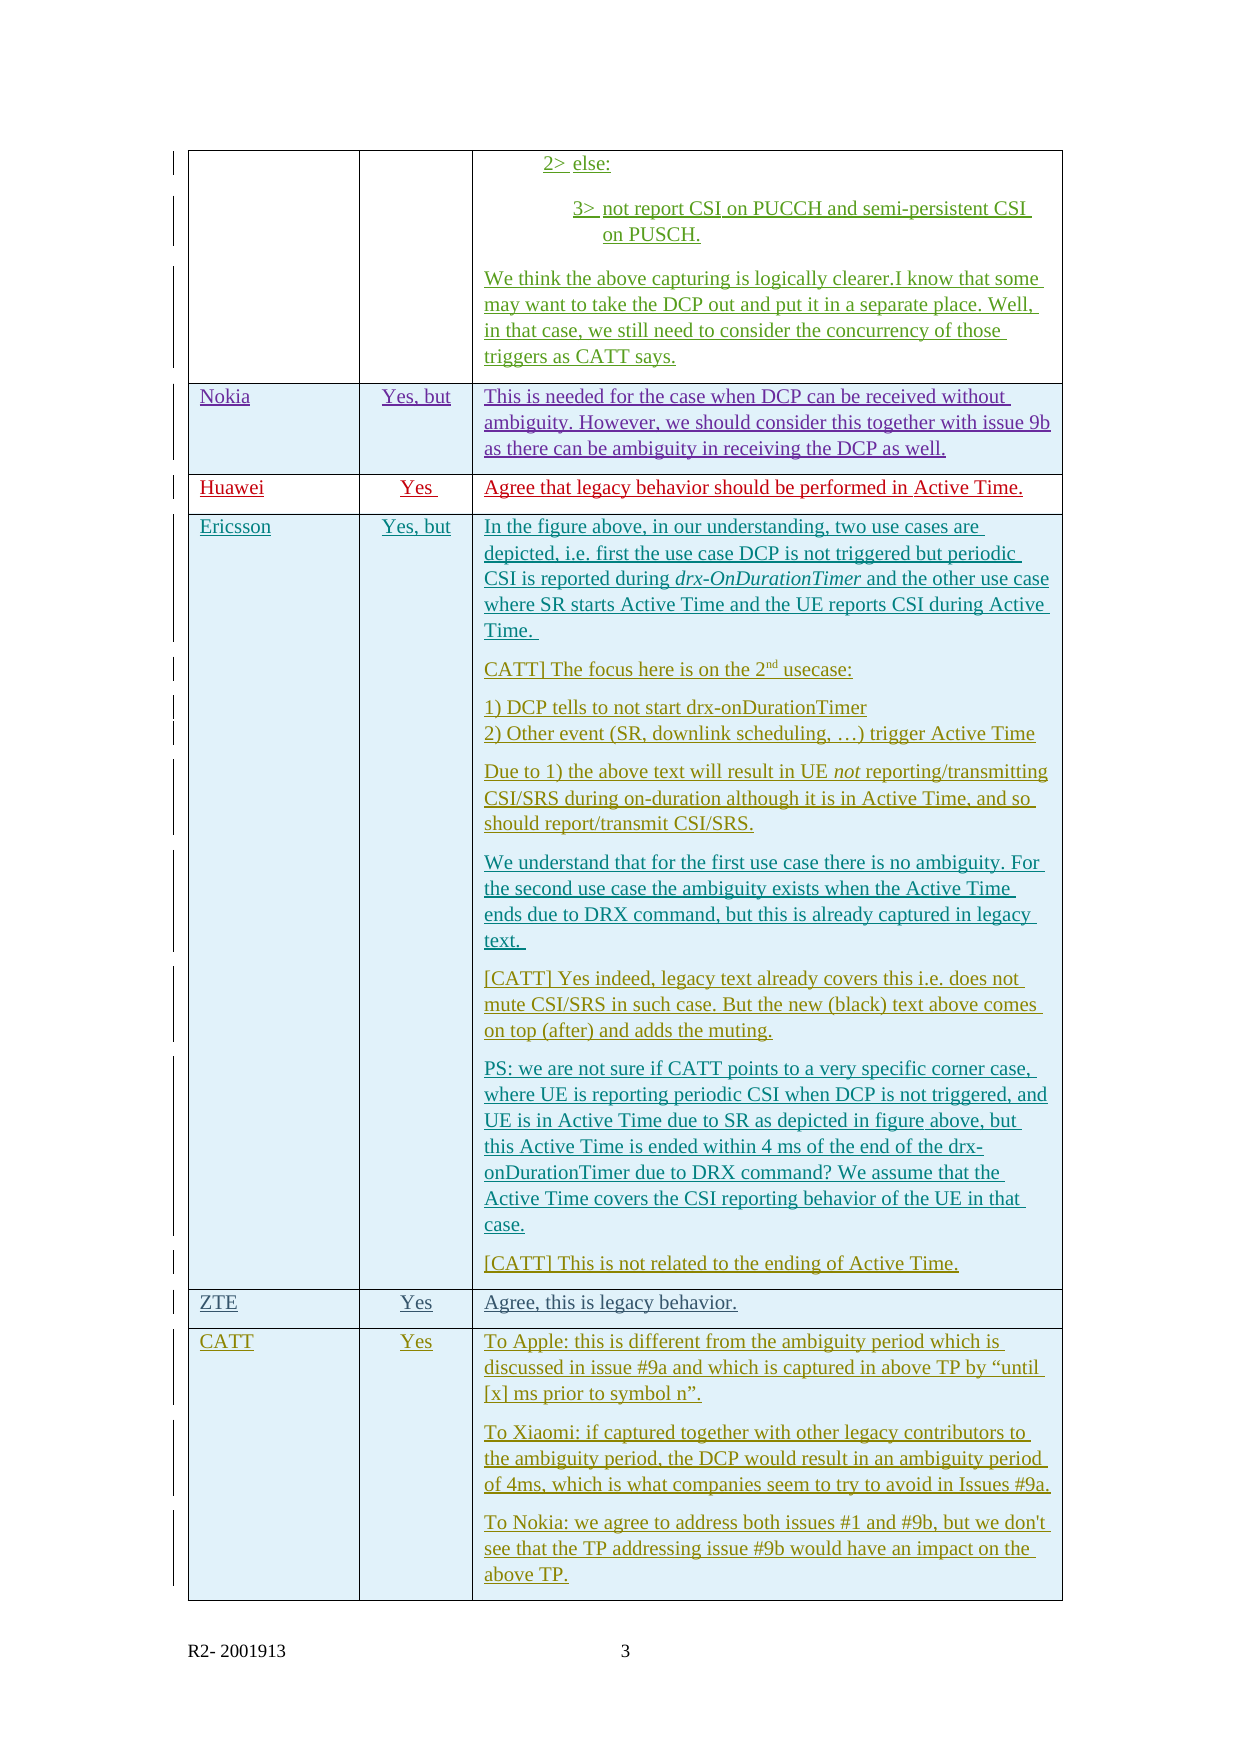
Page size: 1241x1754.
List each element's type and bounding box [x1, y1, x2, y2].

table_cell [189, 475, 359, 513]
table_cell [473, 475, 1062, 513]
table_cell [473, 151, 1062, 383]
table_cell [189, 151, 359, 383]
table_cell [360, 151, 472, 383]
table_cell [360, 475, 472, 513]
